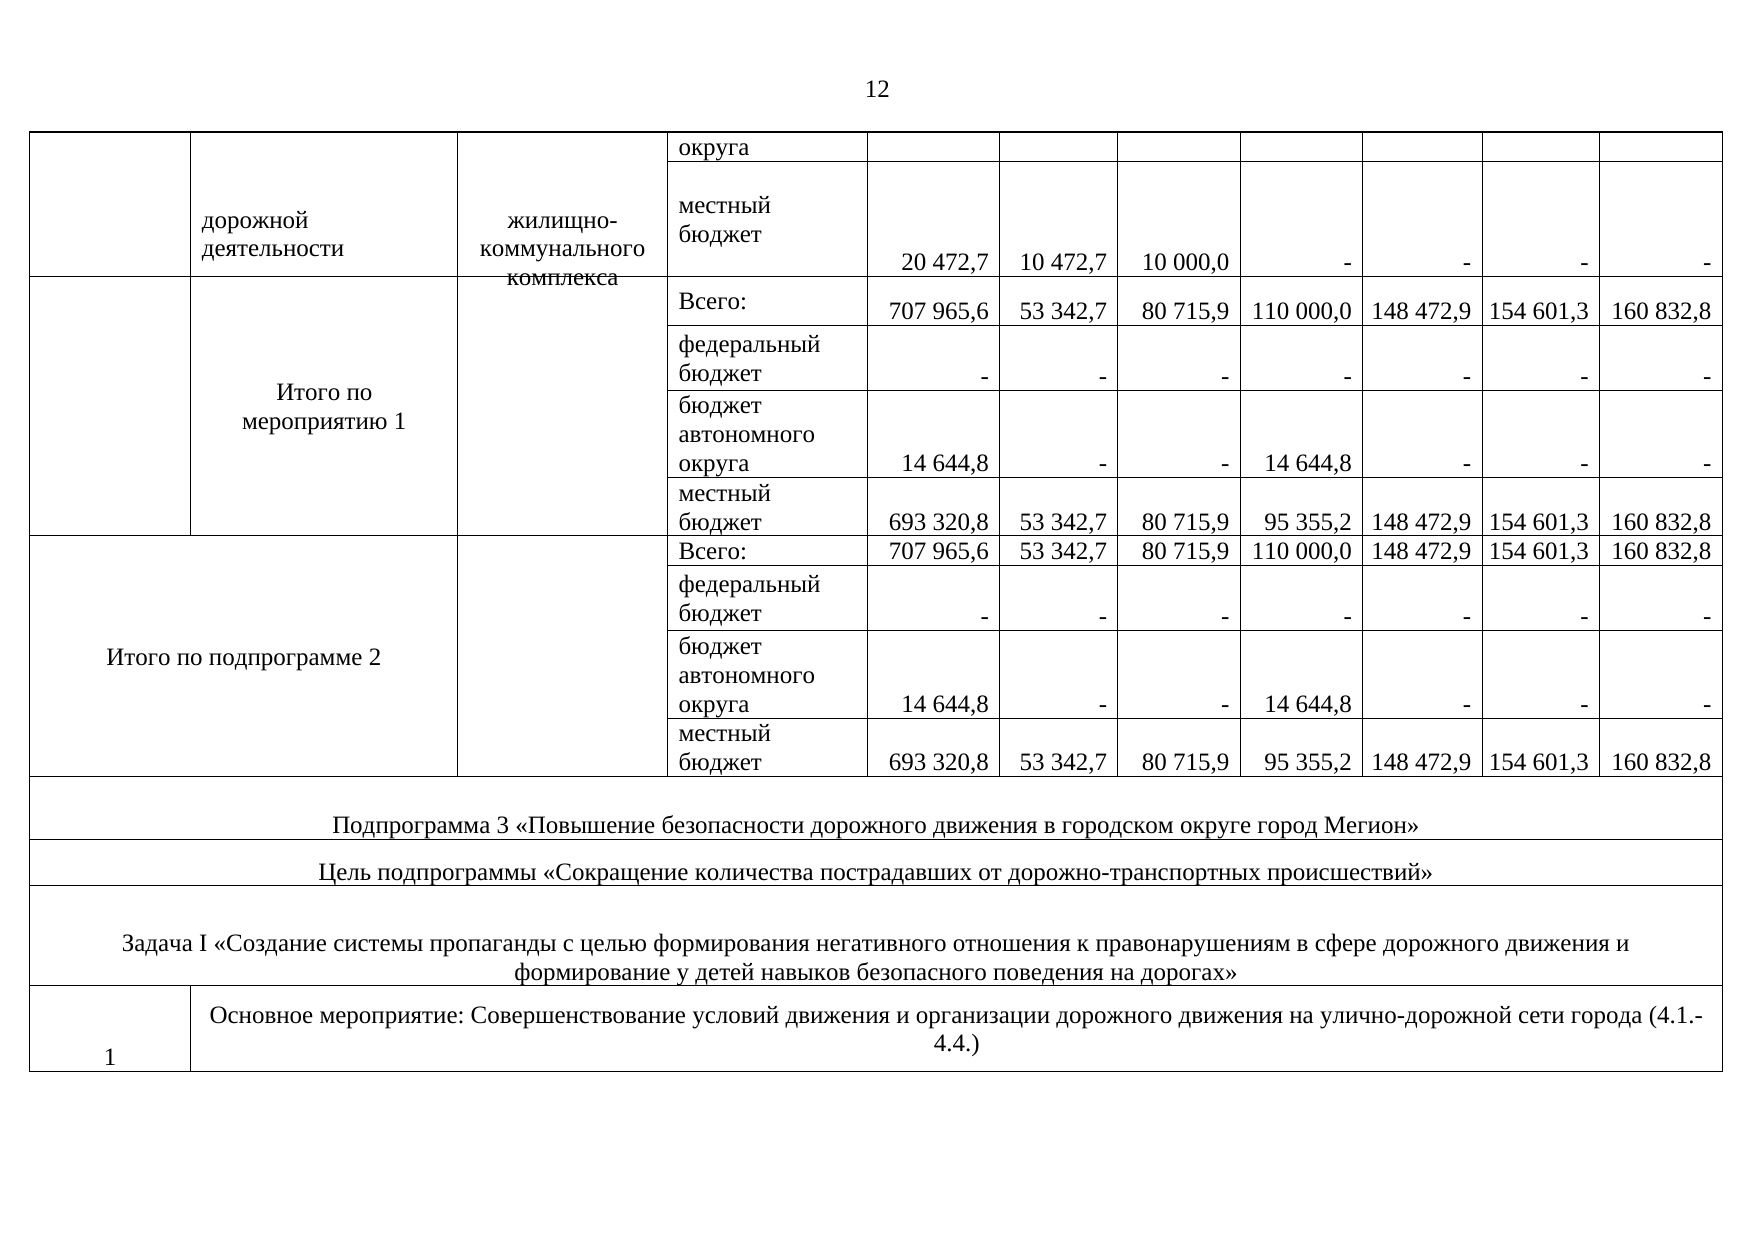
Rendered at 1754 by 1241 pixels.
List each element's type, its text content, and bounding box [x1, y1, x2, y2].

table_cell 160 832,8 [1600, 277, 1722, 324]
table_cell 14 644,8 [1241, 391, 1362, 477]
table_cell - [1118, 133, 1240, 161]
table_cell - [1363, 566, 1482, 630]
table_cell - [1600, 391, 1722, 477]
table_cell 53 342,7 [1000, 719, 1117, 776]
table_cell 148 472,9 [1363, 478, 1482, 535]
table_cell - [1241, 566, 1362, 630]
table_cell 160 832,8 [1600, 536, 1722, 565]
table_cell 693 320,8 [868, 719, 999, 776]
table_cell Основное мероприятие: Совершенствование условий движения и организации дорожного движения на улично-дорожной сети города (4.1.-4.4.) [191, 986, 1722, 1071]
table_cell бюджет автономного округа [668, 391, 867, 477]
table_cell Всего: [668, 536, 867, 565]
table_cell Цель подпрограммы «Сокращение количества пострадавших от дорожно-транспортных происшествий» [30, 840, 1722, 885]
table_cell 148 472,9 [1363, 719, 1482, 776]
table_cell 154 601,3 [1483, 478, 1599, 535]
table_cell 707 965,6 [868, 536, 999, 565]
table_cell 154 601,3 [1483, 719, 1599, 776]
table_cell - [1000, 391, 1117, 477]
table_cell 14 644,8 [868, 631, 999, 717]
table_cell Всего: [668, 277, 867, 324]
table_cell - [1241, 162, 1362, 276]
table_cell - [1483, 133, 1599, 161]
table_cell - [1483, 162, 1599, 276]
table_cell 693 320,8 [868, 478, 999, 535]
table_cell [30, 277, 190, 535]
table_cell [458, 536, 667, 776]
table_cell 154 601,3 [1483, 536, 1599, 565]
table_cell - [1241, 133, 1362, 161]
table_cell Подпрограмма 3 «Повышение безопасности дорожного движения в городском округе город Мегион» [30, 777, 1722, 838]
table_cell - [1000, 133, 1117, 161]
table_cell 148 472,9 [1363, 536, 1482, 565]
table_cell - [1118, 326, 1240, 389]
table_cell федеральный бюджет [668, 566, 867, 630]
table_cell - [1600, 133, 1722, 161]
table_cell - [1600, 631, 1722, 717]
table_cell местный бюджет [668, 162, 867, 276]
table_cell 95 355,2 [1241, 719, 1362, 776]
table_cell - [1483, 326, 1599, 389]
table_cell - [868, 566, 999, 630]
table_cell Итого по мероприятию 1 [191, 277, 457, 535]
table_cell 80 715,9 [1118, 536, 1240, 565]
table_cell - [1363, 162, 1482, 276]
table_cell - [1600, 566, 1722, 630]
table_cell - [1000, 566, 1117, 630]
table_cell - [1363, 631, 1482, 717]
table_cell - [1363, 133, 1482, 161]
table_cell - [868, 326, 999, 389]
table_cell 95 355,2 [1241, 478, 1362, 535]
table_cell [458, 277, 667, 535]
table_cell - [1483, 391, 1599, 477]
table_cell 53 342,7 [1000, 478, 1117, 535]
table_cell - [1363, 391, 1482, 477]
table_cell бюджет автономного округа [668, 631, 867, 717]
table_cell местный бюджет [668, 478, 867, 535]
table_cell Итого по подпрограмме 2 [30, 536, 457, 776]
table_cell - [1483, 631, 1599, 717]
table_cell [668, 133, 867, 161]
table_cell - [1000, 631, 1117, 717]
table_cell - [1118, 391, 1240, 477]
table_cell - [1600, 162, 1722, 276]
table_cell - [1483, 566, 1599, 630]
table_cell 80 715,9 [1118, 277, 1240, 324]
table_cell - [1600, 326, 1722, 389]
table_cell 160 832,8 [1600, 719, 1722, 776]
table_cell 53 342,7 [1000, 536, 1117, 565]
table_cell 20 472,7 [868, 162, 999, 276]
table_cell Задача I «Создание системы пропаганды с целью формирования негативного отношения к правонарушениям в сфере дорожного движения и формирование у детей навыков безопасного поведения на дорогах» [30, 886, 1722, 985]
table_cell - [868, 133, 999, 161]
table_cell 14 644,8 [1241, 631, 1362, 717]
table_cell - [1363, 326, 1482, 389]
table_cell 110 000,0 [1241, 277, 1362, 324]
table_cell - [1118, 566, 1240, 630]
table_cell 110 000,0 [1241, 536, 1362, 565]
table_cell - [1000, 326, 1117, 389]
table_cell 53 342,7 [1000, 277, 1117, 324]
table_cell 80 715,9 [1118, 719, 1240, 776]
table_cell 154 601,3 [1483, 277, 1599, 324]
table_cell 160 832,8 [1600, 478, 1722, 535]
table_cell - [1241, 326, 1362, 389]
table_cell 707 965,6 [868, 277, 999, 324]
table_cell 1 [30, 986, 190, 1071]
table_cell федеральный бюджет [668, 326, 867, 389]
table_cell 80 715,9 [1118, 478, 1240, 535]
table_cell 14 644,8 [868, 391, 999, 477]
table_cell - [1118, 631, 1240, 717]
table_cell 10 000,0 [1118, 162, 1240, 276]
table_cell местный бюджет [668, 719, 867, 776]
table_cell 10 472,7 [1000, 162, 1117, 276]
table_cell 148 472,9 [1363, 277, 1482, 324]
